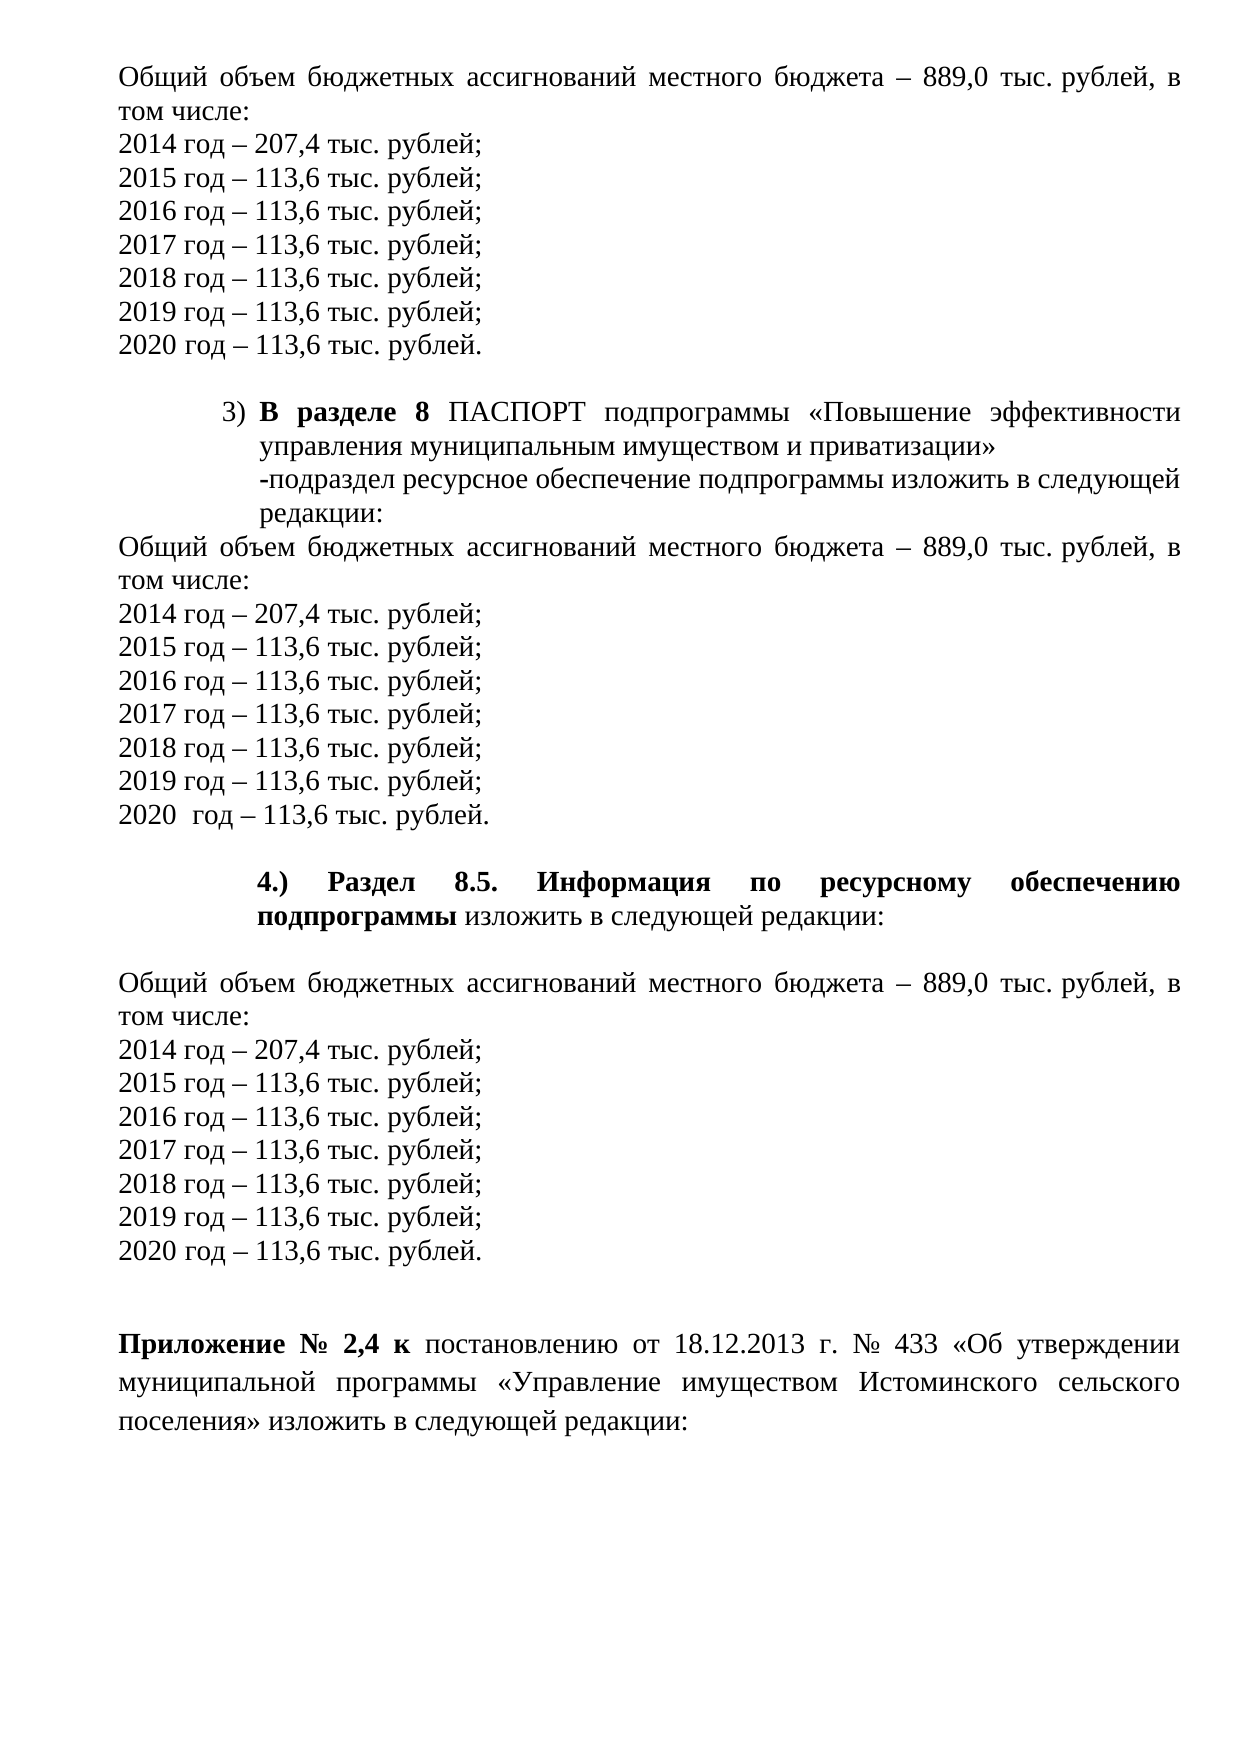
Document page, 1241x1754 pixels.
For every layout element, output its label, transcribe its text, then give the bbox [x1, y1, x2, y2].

text 2017 год – 113,6 тыс. рублей; [118, 1132, 1181, 1166]
text 2014 год – 207,4 тыс. рублей; [118, 126, 1181, 160]
text 2016 год – 113,6 тыс. рублей; [118, 1099, 1181, 1132]
text 2017 год – 113,6 тыс. рублей; [118, 227, 1181, 260]
text 2016 год – 113,6 тыс. рублей; [118, 663, 1181, 696]
text 2015 год – 113,6 тыс. рублей; [118, 629, 1181, 663]
list год – 113,6 тыс. рублей. [118, 797, 1181, 831]
text 2014 год – 207,4 тыс. рублей; [118, 1032, 1181, 1065]
text 2017 год – 113,6 тыс. рублей; [118, 696, 1181, 730]
text 2015 год – 113,6 тыс. рублей; [118, 1065, 1181, 1099]
text 2018 год – 113,6 тыс. рублей; [118, 260, 1181, 294]
text 2019 год – 113,6 тыс. рублей; [118, 763, 1181, 797]
text 2014 год – 207,4 тыс. рублей; [118, 596, 1181, 629]
text Общий объем бюджетных ассигнований местного бюджета – 889,0 тыс. рублей, в том числе: [118, 529, 1181, 596]
list В разделе 8 ПАСПОРТ подпрограммы «Повышение эффективности управления муниципальным имуществом и приватизации» [222, 394, 1181, 462]
list -подраздел ресурсное обеспечение подпрограммы изложить в следующей редакции: [259, 462, 1181, 529]
text 2018 год – 113,6 тыс. рублей; [118, 730, 1181, 763]
text 2018 год – 113,6 тыс. рублей; [118, 1166, 1181, 1199]
list год – 113,6 тыс. рублей. [118, 327, 1181, 361]
text Общий объем бюджетных ассигнований местного бюджета – 889,0 тыс. рублей, в том числе: [118, 965, 1181, 1032]
text 2019 год – 113,6 тыс. рублей; [118, 1199, 1181, 1233]
text Общий объем бюджетных ассигнований местного бюджета – 889,0 тыс. рублей, в том числе: [118, 59, 1181, 126]
text Приложение № 2,4 к постановлению от 18.12.2013 г. № 433 «Об утверждении муниципальной программы «Управление имуществом Истоминского сельского поселения» изложить в следующей редакции: [118, 1326, 1181, 1437]
text 2015 год – 113,6 тыс. рублей; [118, 160, 1181, 193]
text 2016 год – 113,6 тыс. рублей; [118, 193, 1181, 227]
list год – 113,6 тыс. рублей. [118, 1233, 1181, 1267]
list 4.) Раздел 8.5. Информация по ресурсному обеспечению подпрограммы изложить в следующей редакции: [257, 864, 1181, 931]
text 2019 год – 113,6 тыс. рублей; [118, 294, 1181, 327]
